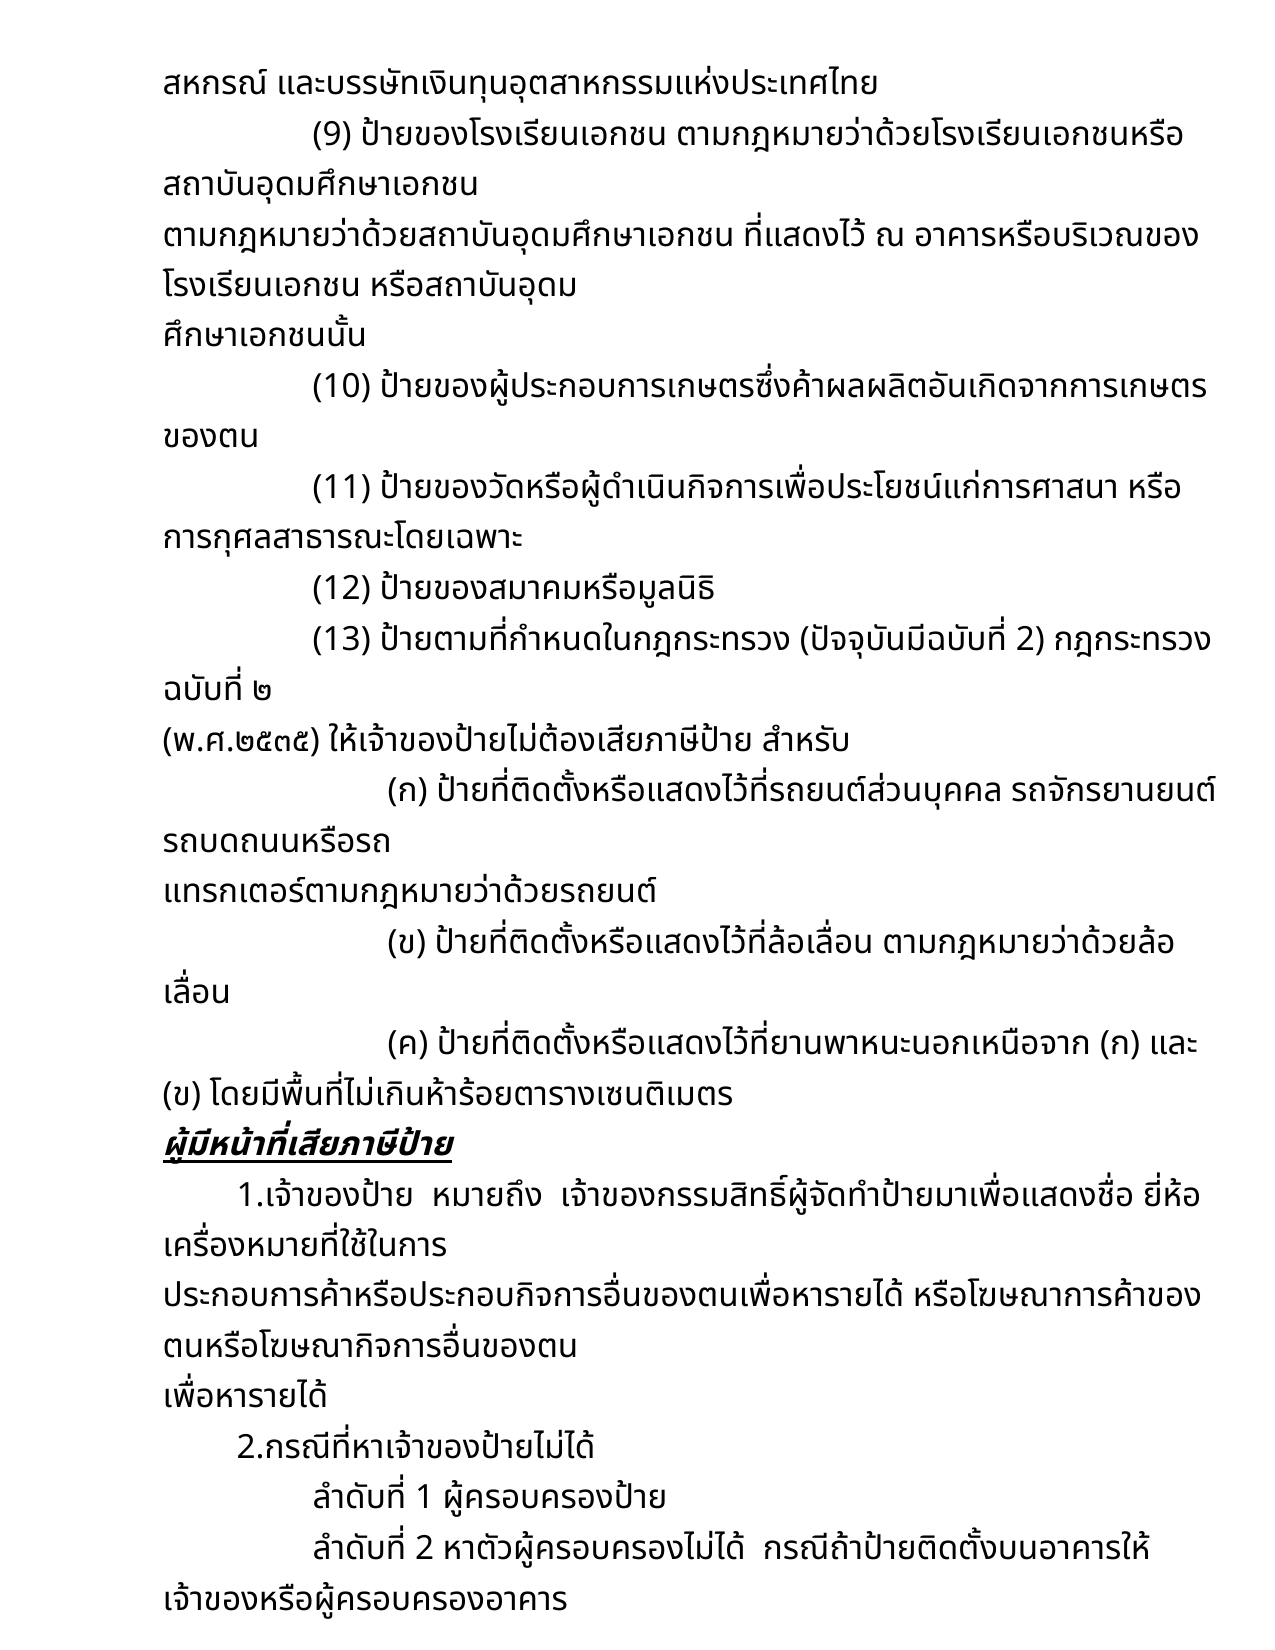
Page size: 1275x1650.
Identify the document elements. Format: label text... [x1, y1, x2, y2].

text ลำดับที่ 2 หาตัวผู้ครอบครองไม่ได้ กรณีถ้าป้ายติดตั้งบนอาคารให้เจ้าของหรือผู้ครอบครองอาคาร [162, 1524, 1226, 1625]
text (ก) ป้ายที่ติดตั้งหรือแสดงไว้ที่รถยนต์ส่วนบุคคล รถจักรยานยนต์ รถบดถนนหรือรถ [162, 766, 1226, 867]
text (พ.ศ.๒๕๓๕) ให้เจ้าของป้ายไม่ต้องเสียภาษีป้าย สำหรับ [162, 716, 1226, 766]
text (ค) ป้ายที่ติดตั้งหรือแสดงไว้ที่ยานพาหนะนอกเหนือจาก (ก) และ (ข) โดยมีพื้นที่ไม่เกินห้าร้อยตารางเซนติเมตร [162, 1019, 1226, 1120]
text ตามกฎหมายว่าด้วยสถาบันอุดมศึกษาเอกชน ที่แสดงไว้ ณ อาคารหรือบริเวณของโรงเรียนเอกชน หรือสถาบันอุดม [162, 211, 1226, 311]
text ศึกษาเอกชนนั้น [162, 311, 1226, 362]
text (10) ป้ายของผู้ประกอบการเกษตรซึ่งค้าผลผลิตอันเกิดจากการเกษตรของตน [162, 362, 1226, 463]
text (11) ป้ายของวัดหรือผู้ดำเนินกิจการเพื่อประโยชน์แก่การศาสนา หรือการกุศลสาธารณะโดยเฉพาะ [162, 463, 1226, 564]
text 1.เจ้าของป้าย หมายถึง เจ้าของกรรมสิทธิ์ผู้จัดทำป้ายมาเพื่อแสดงชื่อ ยี่ห้อ เครื่องหมายที่ใช้ในการ [162, 1170, 1226, 1271]
text ประกอบการค้าหรือประกอบกิจการอื่นของตนเพื่อหารายได้ หรือโฆษณาการค้าของตนหรือโฆษณากิจการอื่นของตน [162, 1271, 1226, 1372]
text ผู้มีหน้าที่เสียภาษีป้าย [162, 1120, 1226, 1170]
text (9) ป้ายของโรงเรียนเอกชน ตามกฎหมายว่าด้วยโรงเรียนเอกชนหรือสถาบันอุดมศึกษาเอกชน [162, 109, 1226, 211]
text สหกรณ์ และบรรษัทเงินทุนอุตสาหกรรมแห่งประเทศไทย [162, 59, 1226, 109]
text 2.กรณีที่หาเจ้าของป้ายไม่ได้ [162, 1423, 1226, 1473]
text (12) ป้ายของสมาคมหรือมูลนิธิ [162, 564, 1226, 614]
text (13) ป้ายตามที่กำหนดในกฎกระทรวง (ปัจจุบันมีฉบับที่ 2) กฎกระทรวงฉบับที่ ๒ [162, 614, 1226, 716]
text แทรกเตอร์ตามกฎหมายว่าด้วยรถยนต์ [162, 867, 1226, 918]
text ลำดับที่ 1 ผู้ครอบครองป้าย [162, 1473, 1226, 1524]
text (ข) ป้ายที่ติดตั้งหรือแสดงไว้ที่ล้อเลื่อน ตามกฎหมายว่าด้วยล้อเลื่อน [162, 918, 1226, 1019]
text เพื่อหารายได้ [162, 1372, 1226, 1423]
